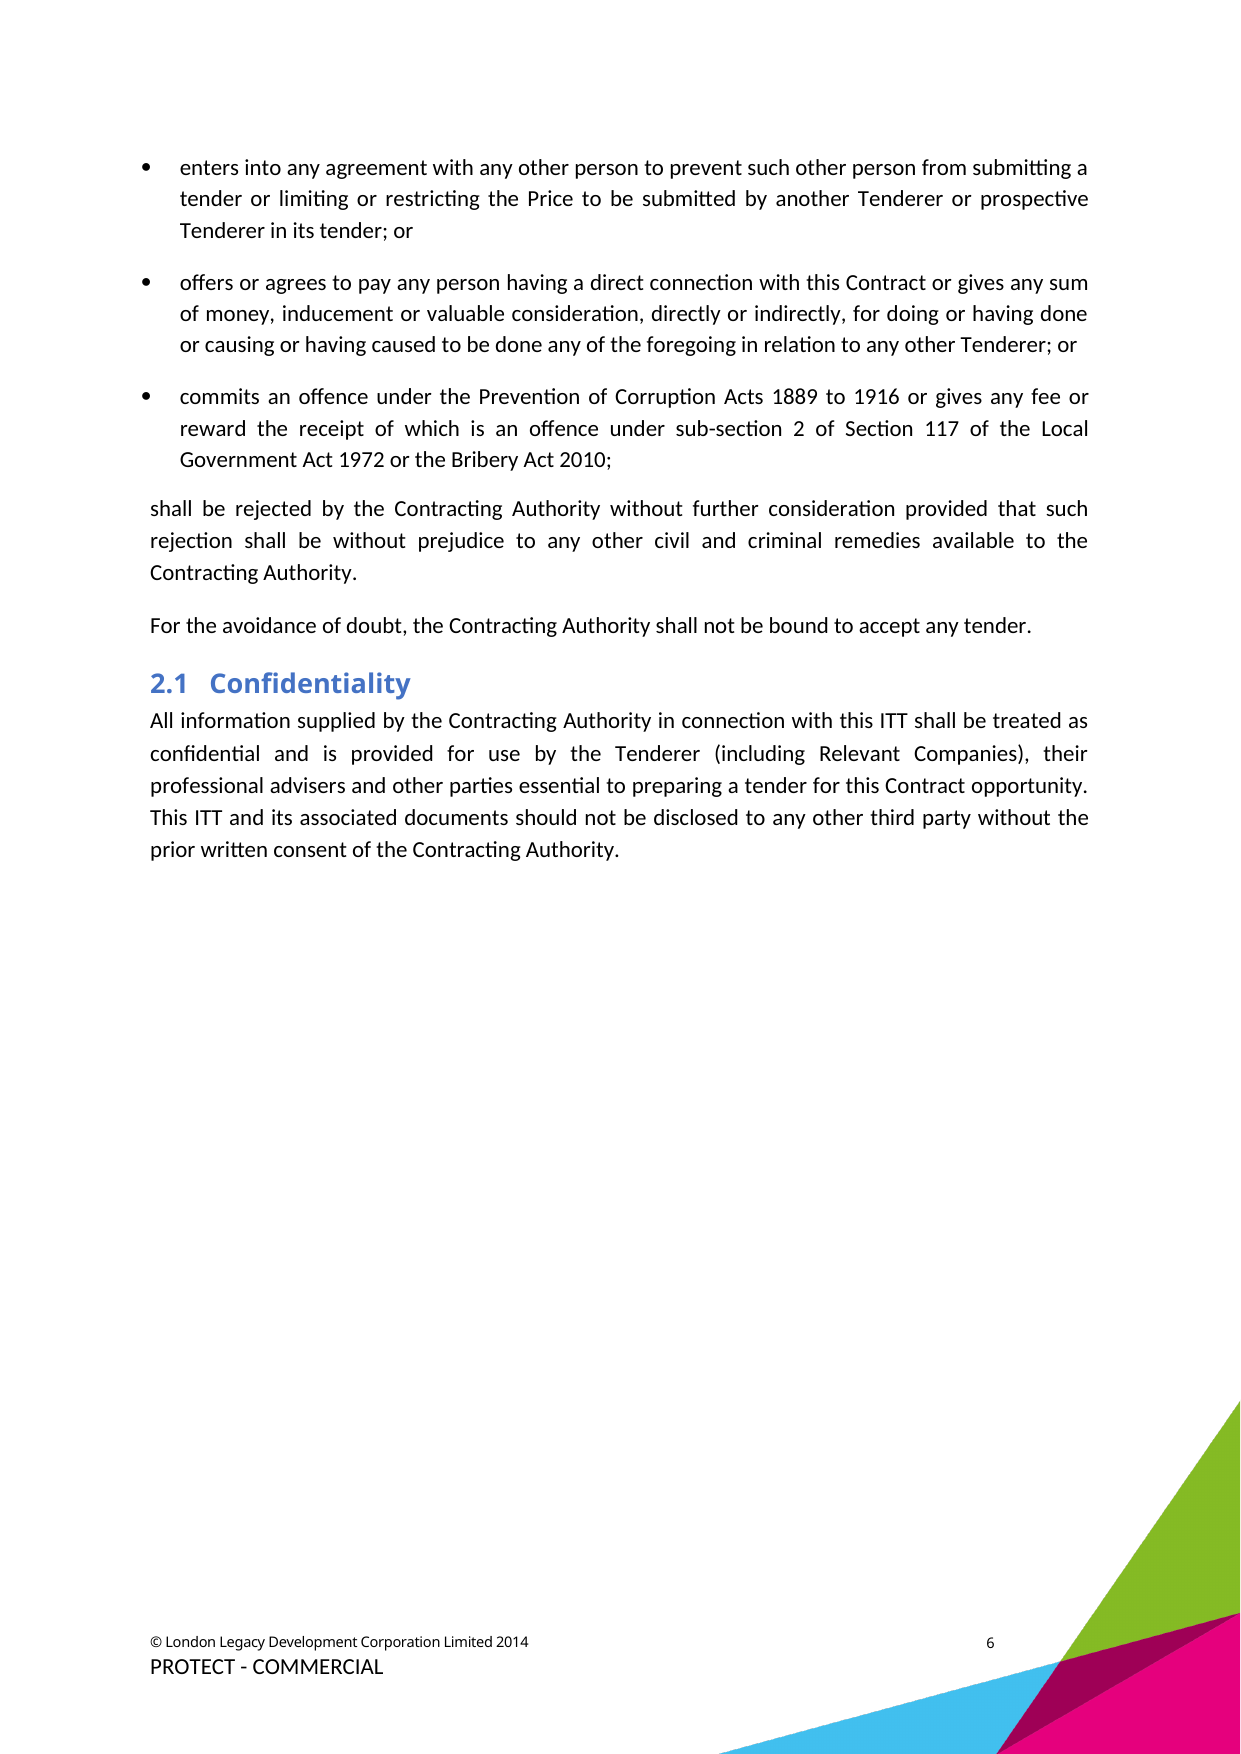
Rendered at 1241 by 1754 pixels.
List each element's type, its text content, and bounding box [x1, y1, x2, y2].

list commits an offence under the Prevention of Corruption Acts 1889 to 1916 or gives any fee or reward the receipt of which is an offence under sub-section 2 of Section 117 of the Local Government Act 1972 or the Bribery Act 2010; [142, 379, 1090, 473]
subtitle Confidentiality [150, 664, 1090, 701]
text shall be rejected by the Contracting Authority without further consideration provided that such rejection shall be without prejudice to any other civil and criminal remedies available to the Contracting Authority. [150, 494, 1090, 586]
picture [714, 1399, 1241, 1754]
text For the avoidance of doubt, the Contracting Authority shall not be bound to accept any tender. [150, 611, 1090, 639]
list enters into any agreement with any other person to prevent such other person from submitting a tender or limiting or restricting the Price to be submitted by another Tenderer or prospective Tenderer in its tender; or [142, 150, 1090, 244]
list offers or agrees to pay any person having a direct connection with this Contract or gives any sum of money, inducement or valuable consideration, directly or indirectly, for doing or having done or causing or having caused to be done any of the foregoing in relation to any other Tenderer; or [142, 264, 1090, 358]
text All information supplied by the Contracting Authority in connection with this ITT shall be treated as confidential and is provided for use by the Tenderer (including Relevant Companies), their professional advisers and other parties essential to preparing a tender for this Contract opportunity. This ITT and its associated documents should not be disclosed to any other third party without the prior written consent of the Contracting Authority. [150, 707, 1090, 863]
